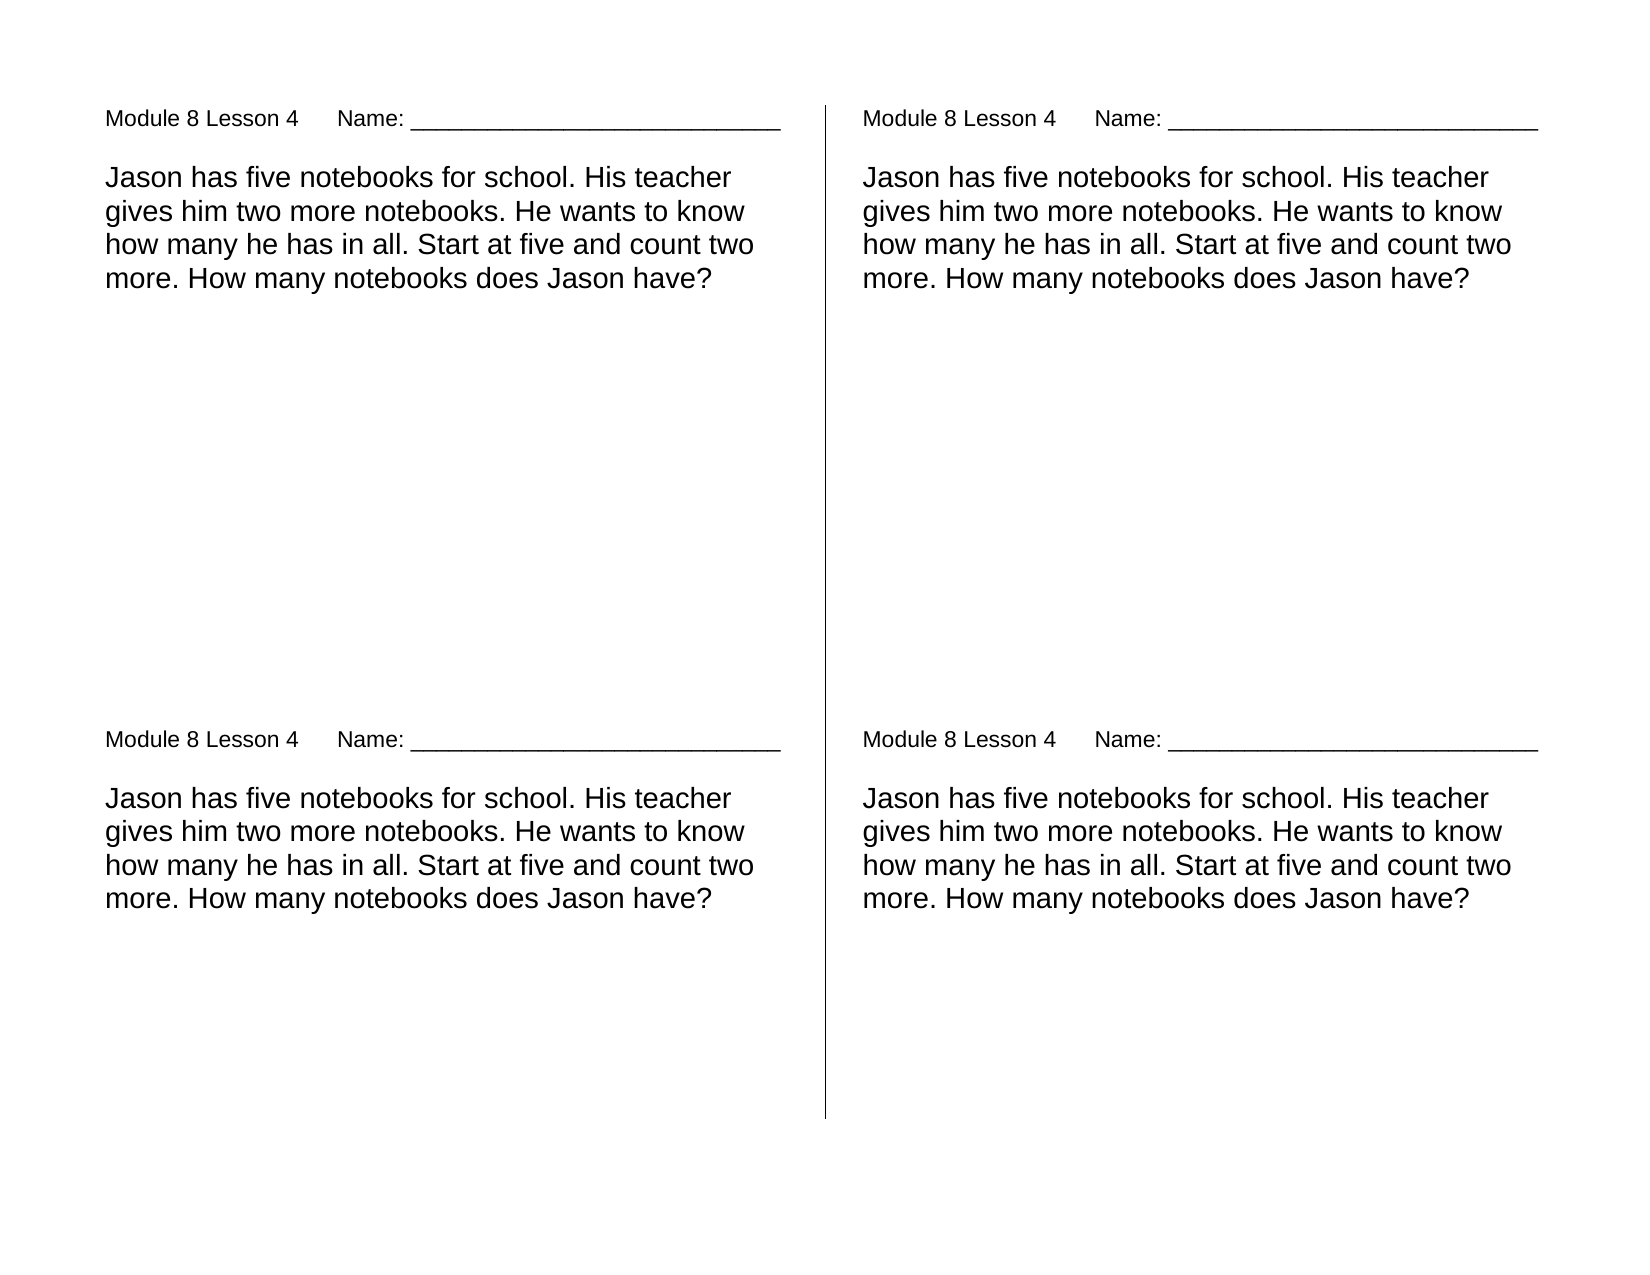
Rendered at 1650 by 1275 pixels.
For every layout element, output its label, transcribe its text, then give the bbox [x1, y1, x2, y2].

text Module 8 Lesson 4 Name: _____________________________ [105, 726, 787, 752]
text Jason has five notebooks for school. His teacher gives him two more notebooks. He wants to know how many he has in all. Start at five and count two more. How many notebooks does Jason have? [862, 160, 1545, 294]
text Module 8 Lesson 4 Name: _____________________________ [862, 726, 1545, 752]
text Jason has five notebooks for school. His teacher gives him two more notebooks. He wants to know how many he has in all. Start at five and count two more. How many notebooks does Jason have? [105, 781, 787, 915]
text Jason has five notebooks for school. His teacher gives him two more notebooks. He wants to know how many he has in all. Start at five and count two more. How many notebooks does Jason have? [105, 160, 787, 294]
text Module 8 Lesson 4 Name: _____________________________ [862, 105, 1545, 131]
text Module 8 Lesson 4 Name: _____________________________ [105, 105, 787, 131]
text Jason has five notebooks for school. His teacher gives him two more notebooks. He wants to know how many he has in all. Start at five and count two more. How many notebooks does Jason have? [862, 781, 1545, 915]
